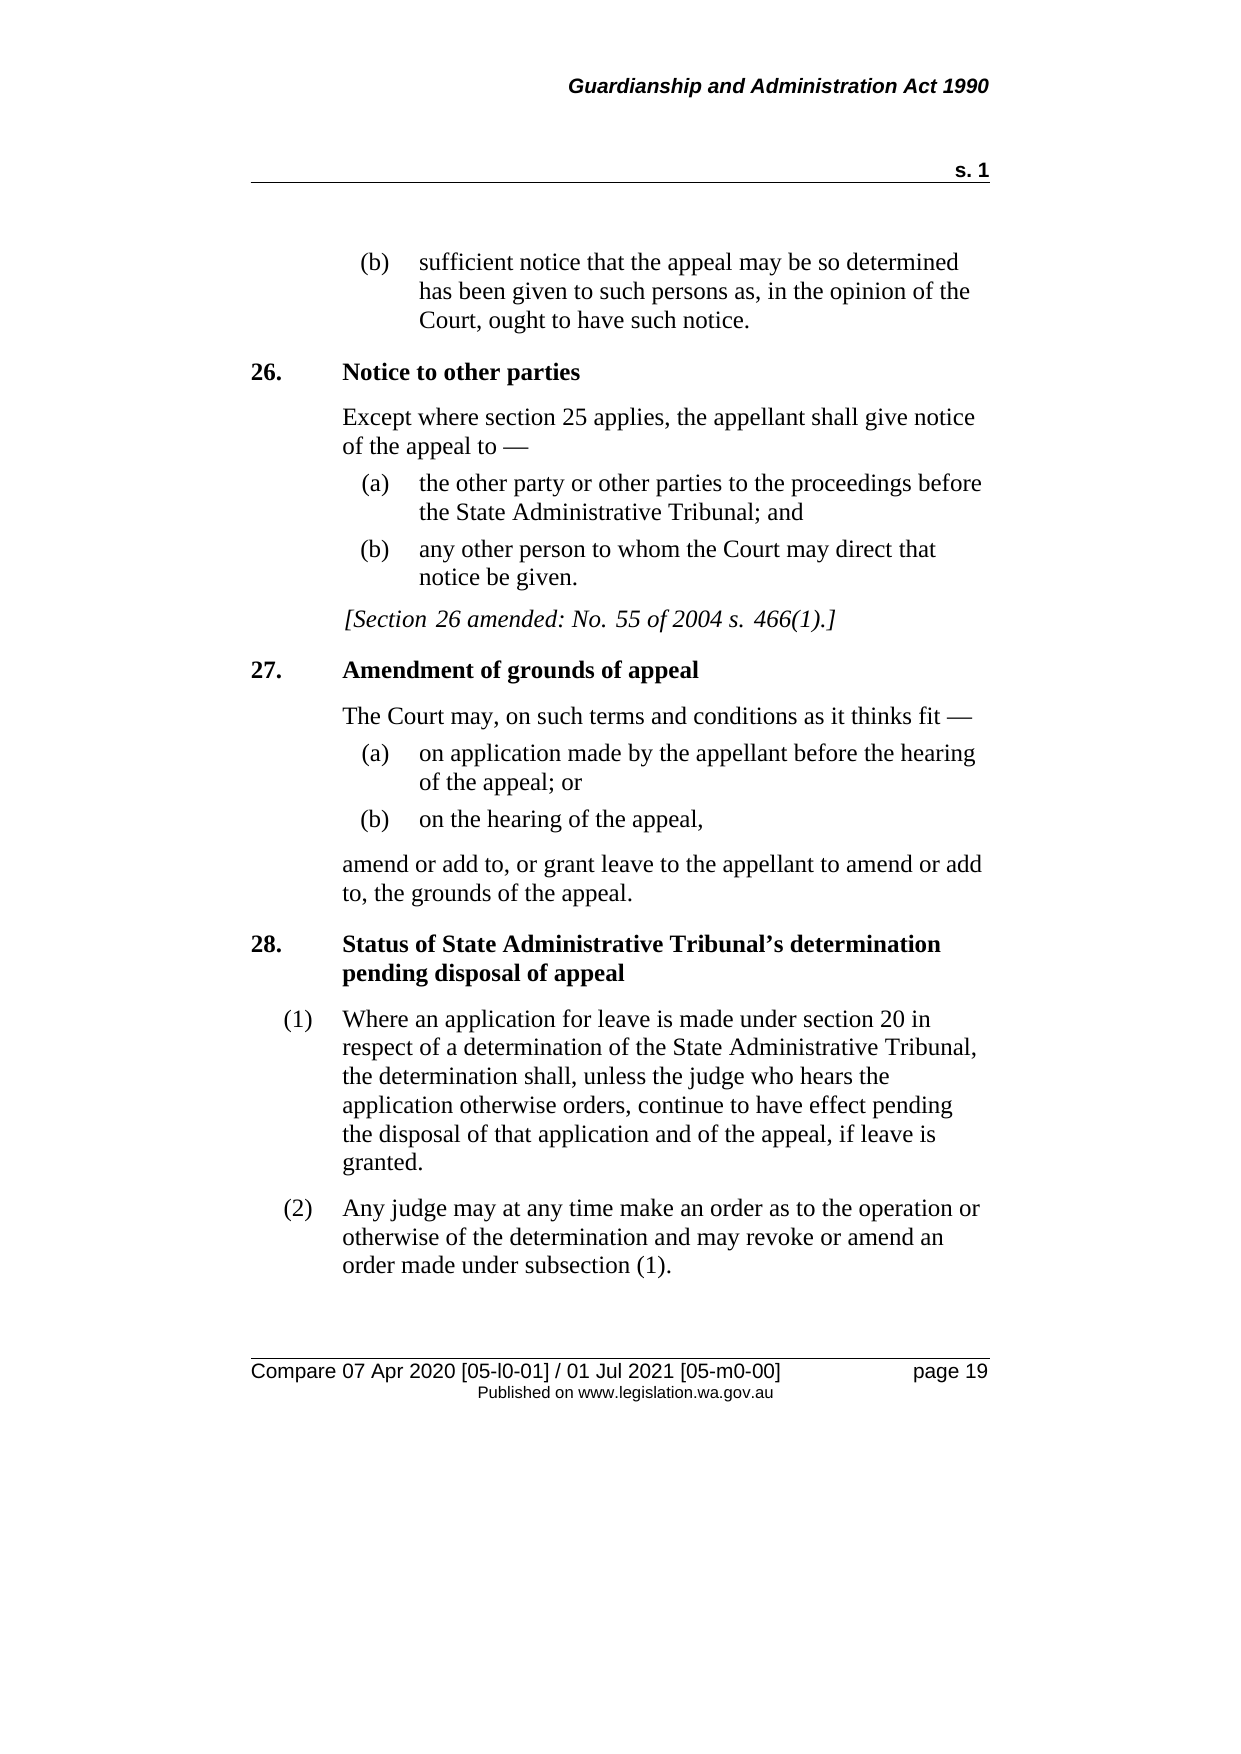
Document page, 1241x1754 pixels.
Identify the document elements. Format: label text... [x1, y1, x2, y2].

subtitle 28. Status of State Administrative Tribunal’s determination pending disposal of appeal [251, 929, 990, 987]
text (b) on the hearing of the appeal, [251, 804, 990, 832]
subtitle 27. Amendment of grounds of appeal [251, 655, 990, 684]
text Except where section 25 applies, the appellant shall give notice of the appeal to — [251, 402, 990, 459]
subtitle 26. Notice to other parties [251, 357, 990, 385]
text The Court may, on such terms and conditions as it thinks fit — [251, 701, 990, 729]
text (a) the other party or other parties to the proceedings before the State Administrative Tribunal; and [251, 468, 990, 525]
text (1) Where an application for leave is made under section 20 in respect of a determination of the State Administrative Tribunal, the determination shall, unless the judge who hears the application otherwise orders, continue to have effect pending the disposal of that application and of the appeal, if leave is granted. [251, 1004, 990, 1176]
text amend or add to, or grant leave to the appellant to amend or add to, the grounds of the appeal. [251, 849, 990, 907]
text (a) on application made by the appellant before the hearing of the appeal; or [251, 738, 990, 795]
text (2) Any judge may at any time make an order as to the operation or otherwise of the determination and may revoke or amend an order made under subsection (1). [251, 1193, 990, 1279]
text (b) sufficient notice that the appeal may be so determined has been given to such persons as, in the opinion of the Court, ought to have such notice. [251, 247, 990, 334]
text (b) any other person to whom the Court may direct that notice be given. [251, 534, 990, 591]
text [Section 26 amended: No. 55 of 2004 s. 466(1).] [251, 604, 990, 632]
